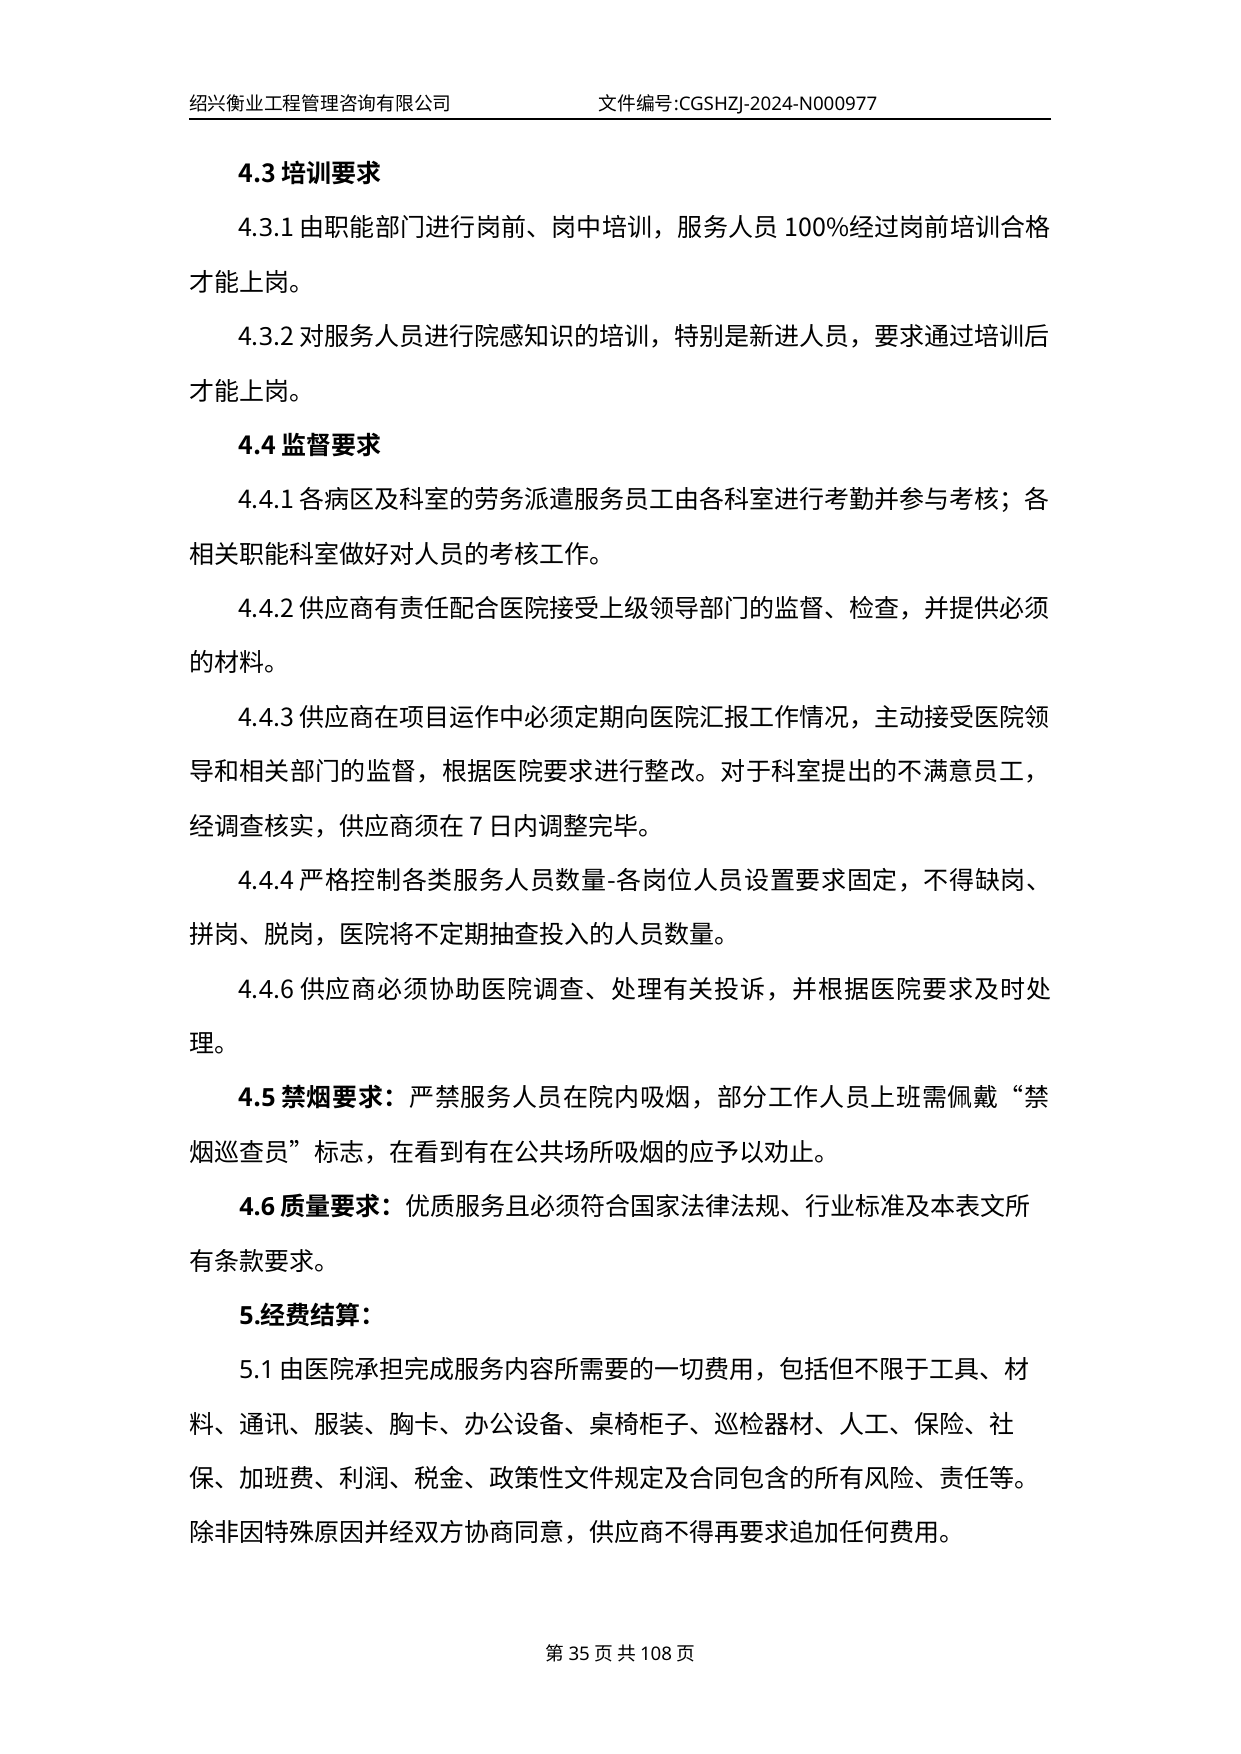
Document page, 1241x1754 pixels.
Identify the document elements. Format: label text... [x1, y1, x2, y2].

text 4.4.6供应商必须协助医院调查、处理有关投诉，并根据医院要求及时处理。 [189, 969, 1051, 1060]
text 4.3培训要求 [189, 153, 1051, 190]
text 4.3.2对服务人员进行院感知识的培训，特别是新进人员，要求通过培训后才能上岗。 [189, 317, 1051, 407]
text 4.6质量要求：优质服务且必须符合国家法律法规、行业标准及本表文所有条款要求。 [189, 1187, 1051, 1277]
text 4.4监督要求 [189, 425, 1051, 462]
text 4.4.3供应商在项目运作中必须定期向医院汇报工作情况，主动接受医院领导和相关部门的监督，根据医院要求进行整改。对于科室提出的不满意员工，经调查核实，供应商须在7日内调整完毕。 [189, 697, 1051, 842]
text 4.4.4严格控制各类服务人员数量-各岗位人员设置要求固定，不得缺岗、拼岗、脱岗，医院将不定期抽查投入的人员数量。 [189, 860, 1051, 951]
text 4.4.1各病区及科室的劳务派遣服务员工由各科室进行考勤并参与考核；各相关职能科室做好对人员的考核工作。 [189, 480, 1051, 570]
text 4.4.2供应商有责任配合医院接受上级领导部门的监督、检查，并提供必须的材料。 [189, 588, 1051, 679]
text 5.经费结算： [189, 1295, 1051, 1332]
text 4.5禁烟要求：严禁服务人员在院内吸烟，部分工作人员上班需佩戴“禁烟巡查员”标志，在看到有在公共场所吸烟的应予以劝止。 [189, 1078, 1051, 1168]
text 5.1由医院承担完成服务内容所需要的一切费用，包括但不限于工具、材料、通讯、服装、胸卡、办公设备、桌椅柜子、巡检器材、人工、保险、社保、加班费、利润、税金、政策性文件规定及合同包含的所有风险、责任等。除非因特殊原因并经双方协商同意，供应商不得再要求追加任何费用。 [189, 1350, 1051, 1549]
text 4.3.1由职能部门进行岗前、岗中培训，服务人员100%经过岗前培训合格才能上岗。 [189, 208, 1051, 298]
